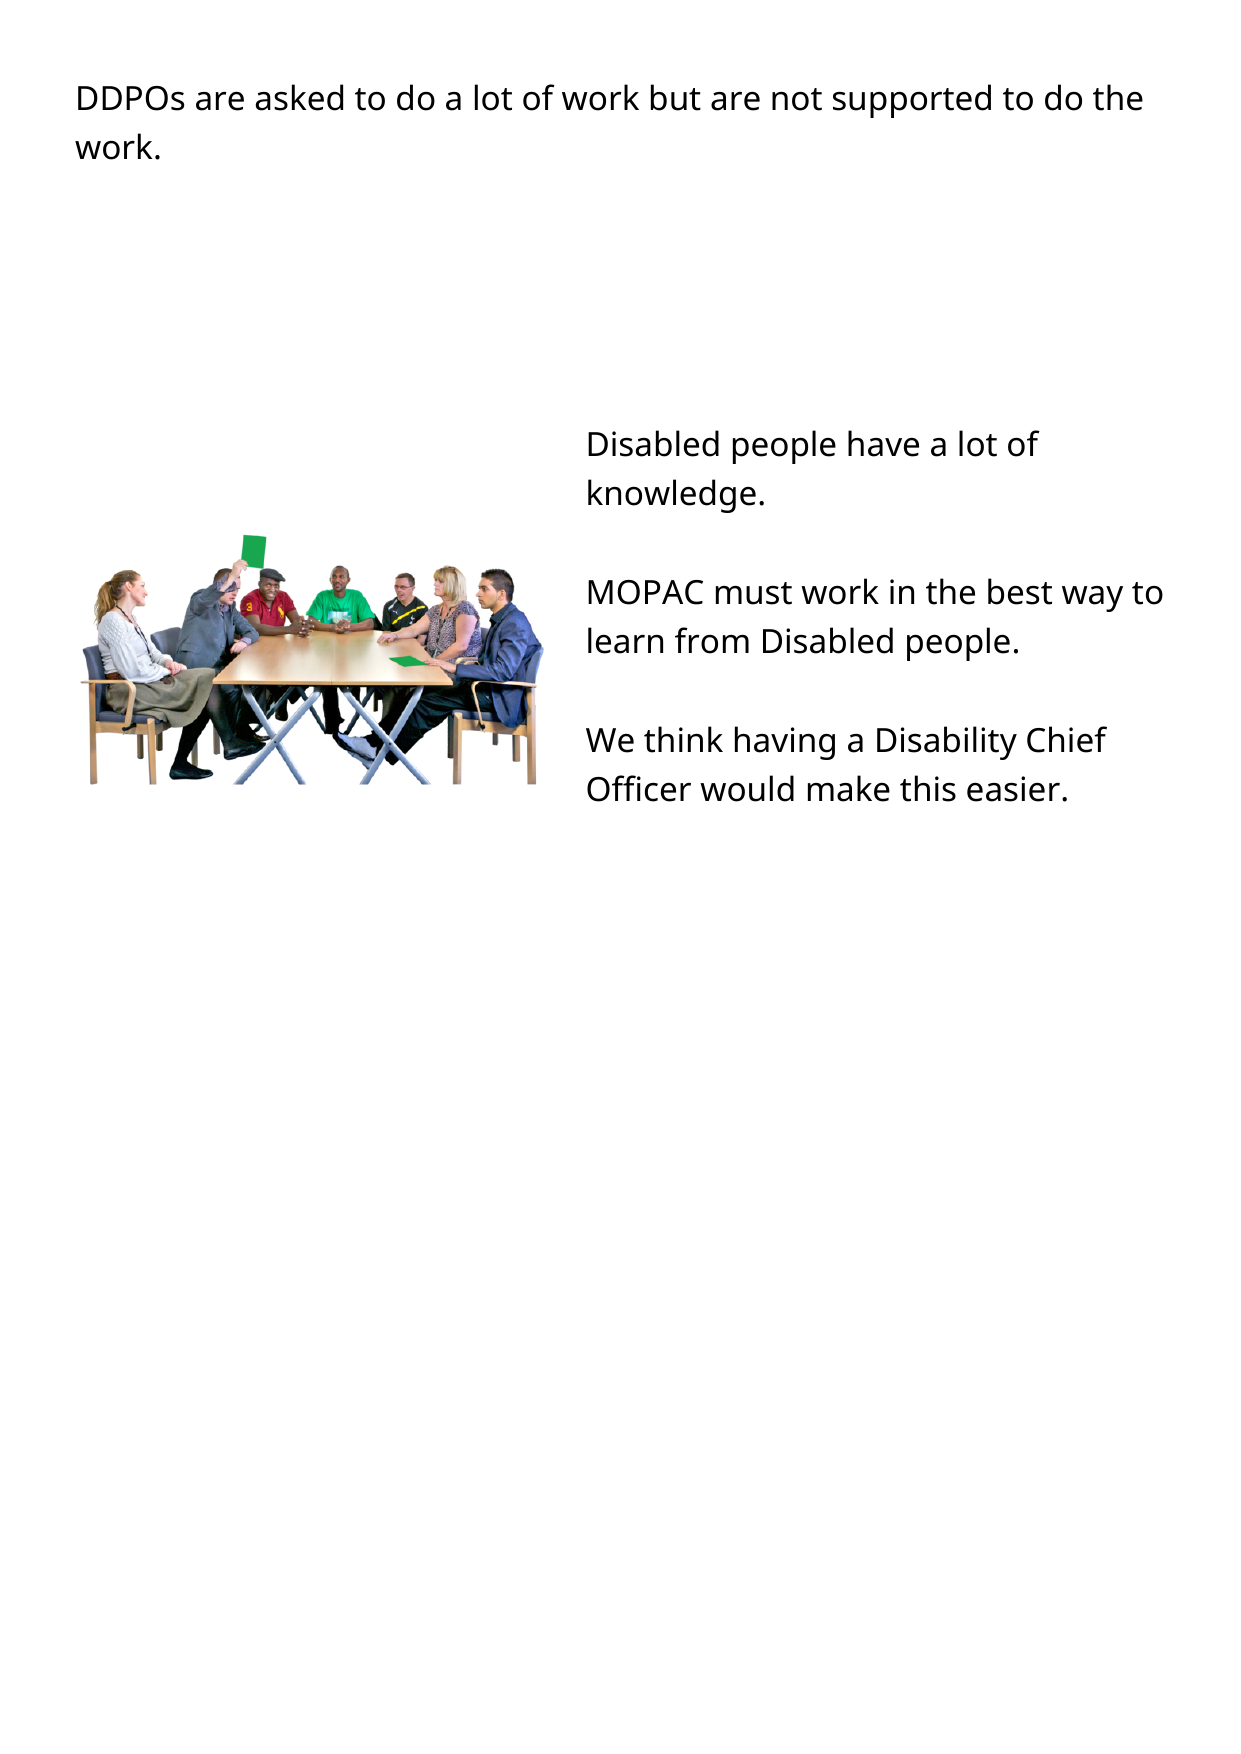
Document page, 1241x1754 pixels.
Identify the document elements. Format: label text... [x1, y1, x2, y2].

text Disabled people have a lot of knowledge. [550, 421, 1165, 515]
picture [75, 420, 550, 896]
text MOPAC must work in the best way to learn from Disabled people. [550, 569, 1165, 663]
text We think having a Disability Chief Officer would make this easier. [550, 717, 1165, 811]
text DDPOs are asked to do a lot of work but are not supported to do the work. [75, 75, 1165, 169]
